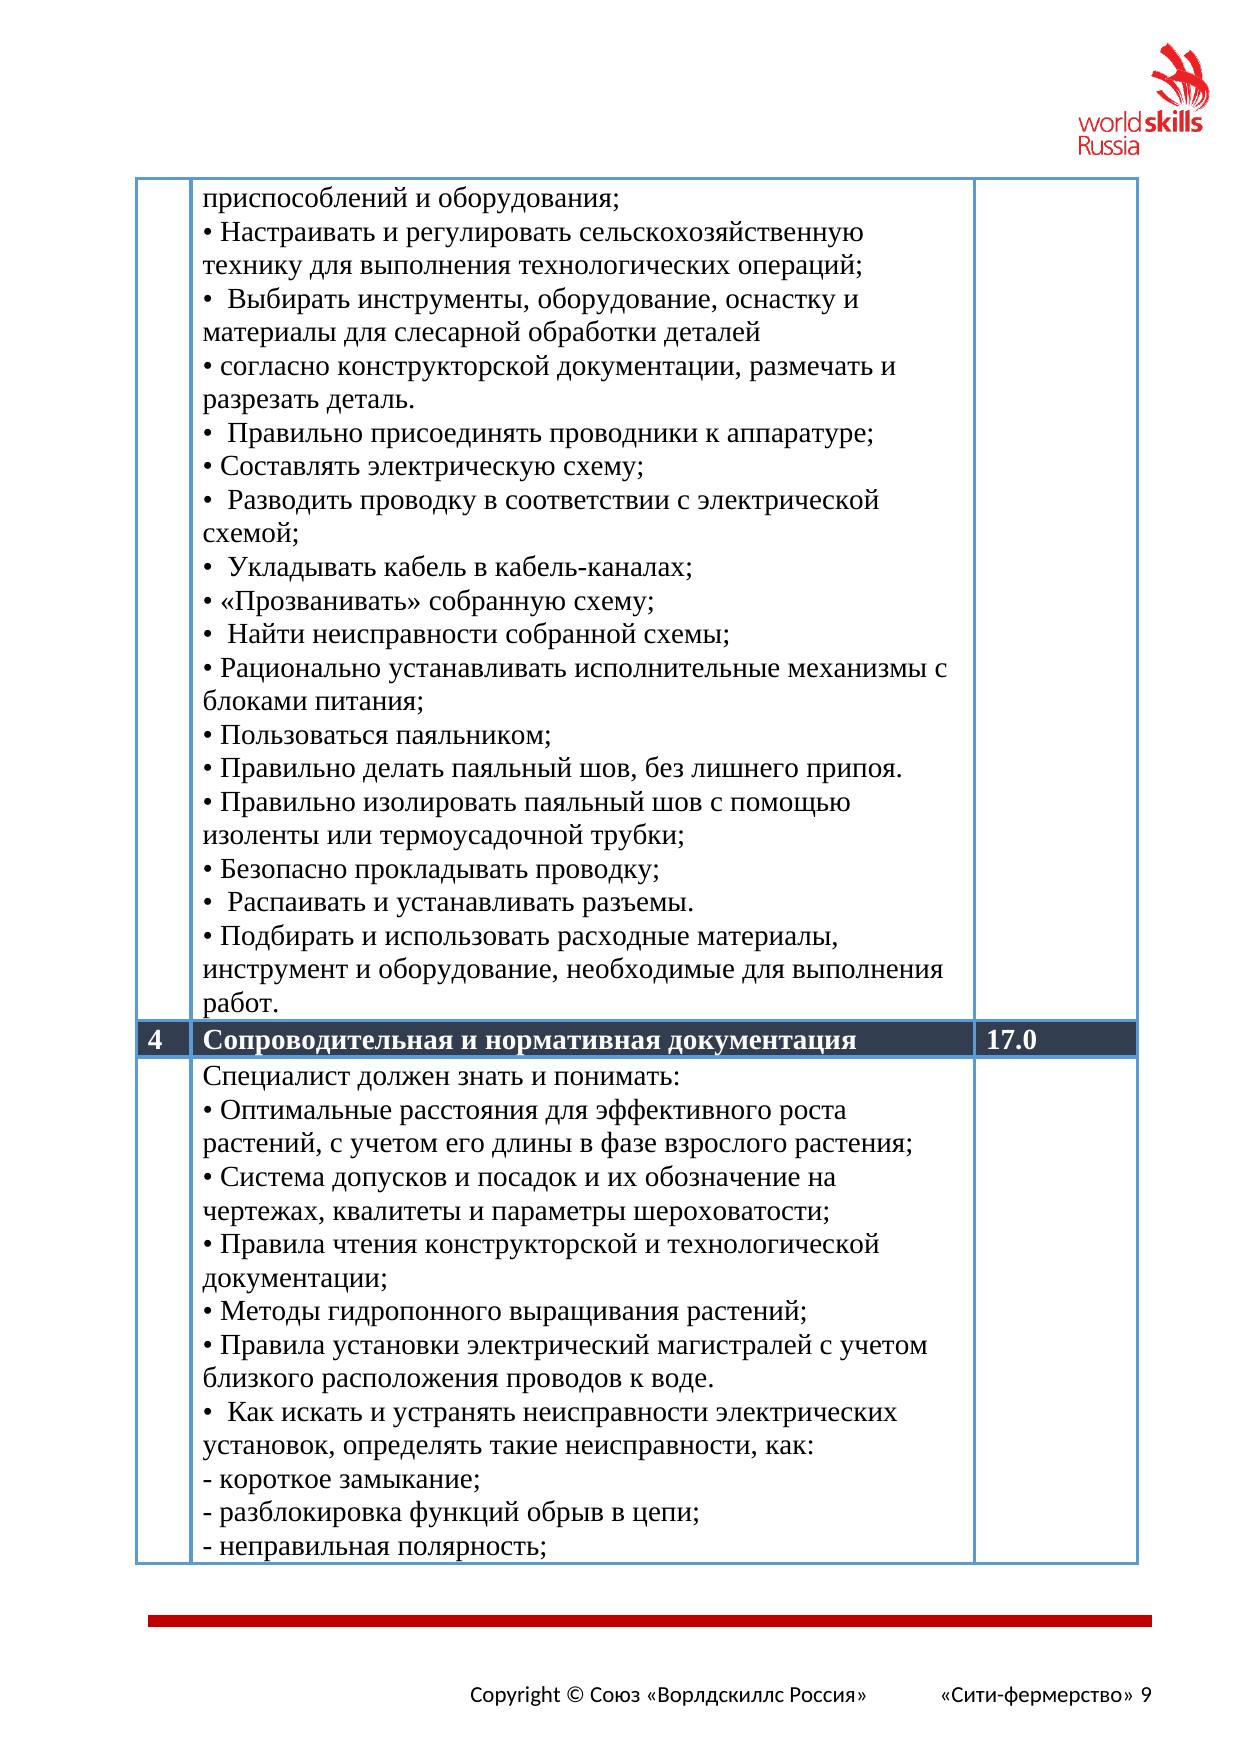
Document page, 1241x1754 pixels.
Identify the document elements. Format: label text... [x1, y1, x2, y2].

table_cell [138, 180, 189, 1019]
table_cell 17.0 [976, 1022, 1136, 1055]
table_cell [138, 1059, 189, 1562]
table_cell Сопроводительная и нормативная документация [193, 1022, 973, 1055]
picture [1078, 42, 1235, 155]
table_cell 4 [138, 1022, 189, 1055]
table_cell [976, 180, 1136, 1019]
table_cell [976, 1059, 1136, 1562]
